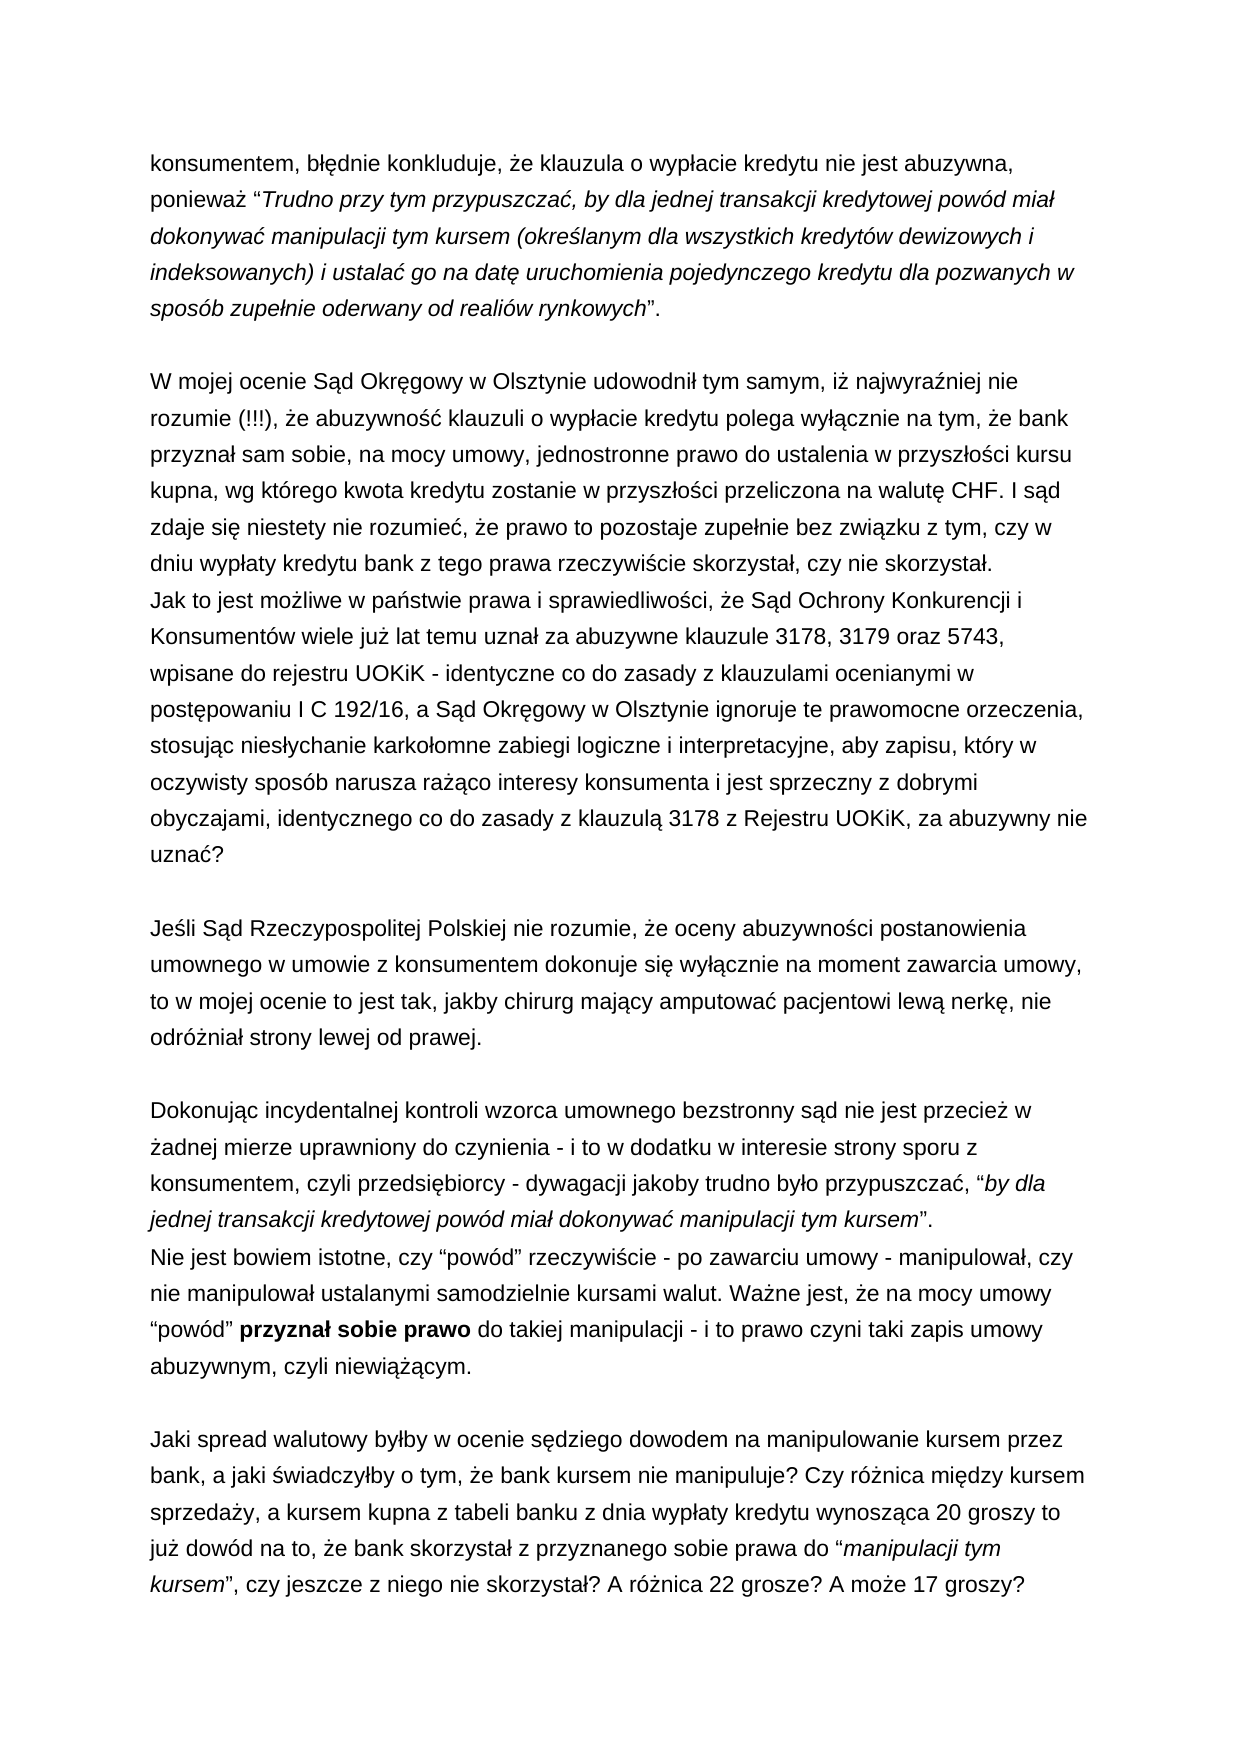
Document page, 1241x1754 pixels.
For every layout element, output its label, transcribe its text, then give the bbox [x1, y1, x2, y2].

text Dokonując incydentalnej kontroli wzorca umownego bezstronny sąd nie jest przecież w żadnej mierze uprawniony do czynienia - i to w dodatku w interesie strony sporu z konsumentem, czyli przedsiębiorcy - dywagacji jakoby trudno było przypuszczać, “by dla jednej transakcji kredytowej powód miał dokonywać manipulacji tym kursem”. [150, 1097, 1090, 1233]
text Nie jest bowiem istotne, czy “powód” rzeczywiście - po zawarciu umowy - manipulował, czy nie manipulował ustalanymi samodzielnie kursami walut. Ważne jest, że na mocy umowy “powód” przyznał sobie prawo do takiej manipulacji - i to prawo czyni taki zapis umowy abuzywnym, czyli niewiążącym. [150, 1243, 1090, 1379]
text Jak to jest możliwe w państwie prawa i sprawiedliwości, że Sąd Ochrony Konkurencji i Konsumentów wiele już lat temu uznał za abuzywne klauzule 3178, 3179 oraz 5743, wpisane do rejestru UOKiK - identyczne co do zasady z klauzulami ocenianymi w postępowaniu I C 192/16, a Sąd Okręgowy w Olsztynie ignoruje te prawomocne orzeczenia, stosując niesłychanie karkołomne zabiegi logiczne i interpretacyjne, aby zapisu, który w oczywisty sposób narusza rażąco interesy konsumenta i jest sprzeczny z dobrymi obyczajami, identycznego co do zasady z klauzulą 3178 z Rejestru UOKiK, za abuzywny nie uznać? [150, 587, 1090, 868]
text Jaki spread walutowy byłby w ocenie sędziego dowodem na manipulowanie kursem przez bank, a jaki świadczyłby o tym, że bank kursem nie manipuluje? Czy różnica między kursem sprzedaży, a kursem kupna z tabeli banku z dnia wypłaty kredytu wynosząca 20 groszy to już dowód na to, że bank skorzystał z przyznanego sobie prawa do “manipulacji tym kursem”, czy jeszcze z niego nie skorzystał? A różnica 22 grosze? A może 17 groszy? [150, 1426, 1090, 1598]
text W mojej ocenie Sąd Okręgowy w Olsztynie udowodnił tym samym, iż najwyraźniej nie rozumie (!!!), że abuzywność klauzuli o wypłacie kredytu polega wyłącznie na tym, że bank przyznał sam sobie, na mocy umowy, jednostronne prawo do ustalenia w przyszłości kursu kupna, wg którego kwota kredytu zostanie w przyszłości przeliczona na walutę CHF. I sąd zdaje się niestety nie rozumieć, że prawo to pozostaje zupełnie bez związku z tym, czy w dniu wypłaty kredytu bank z tego prawa rzeczywiście skorzystał, czy nie skorzystał. [150, 368, 1090, 577]
text Jeśli Sąd Rzeczypospolitej Polskiej nie rozumie, że oceny abuzywności postanowienia umownego w umowie z konsumentem dokonuje się wyłącznie na moment zawarcia umowy, to w mojej ocenie to jest tak, jakby chirurg mający amputować pacjentowi lewą nerkę, nie odróżniał strony lewej od prawej. [150, 915, 1090, 1051]
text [150, 150, 1090, 322]
